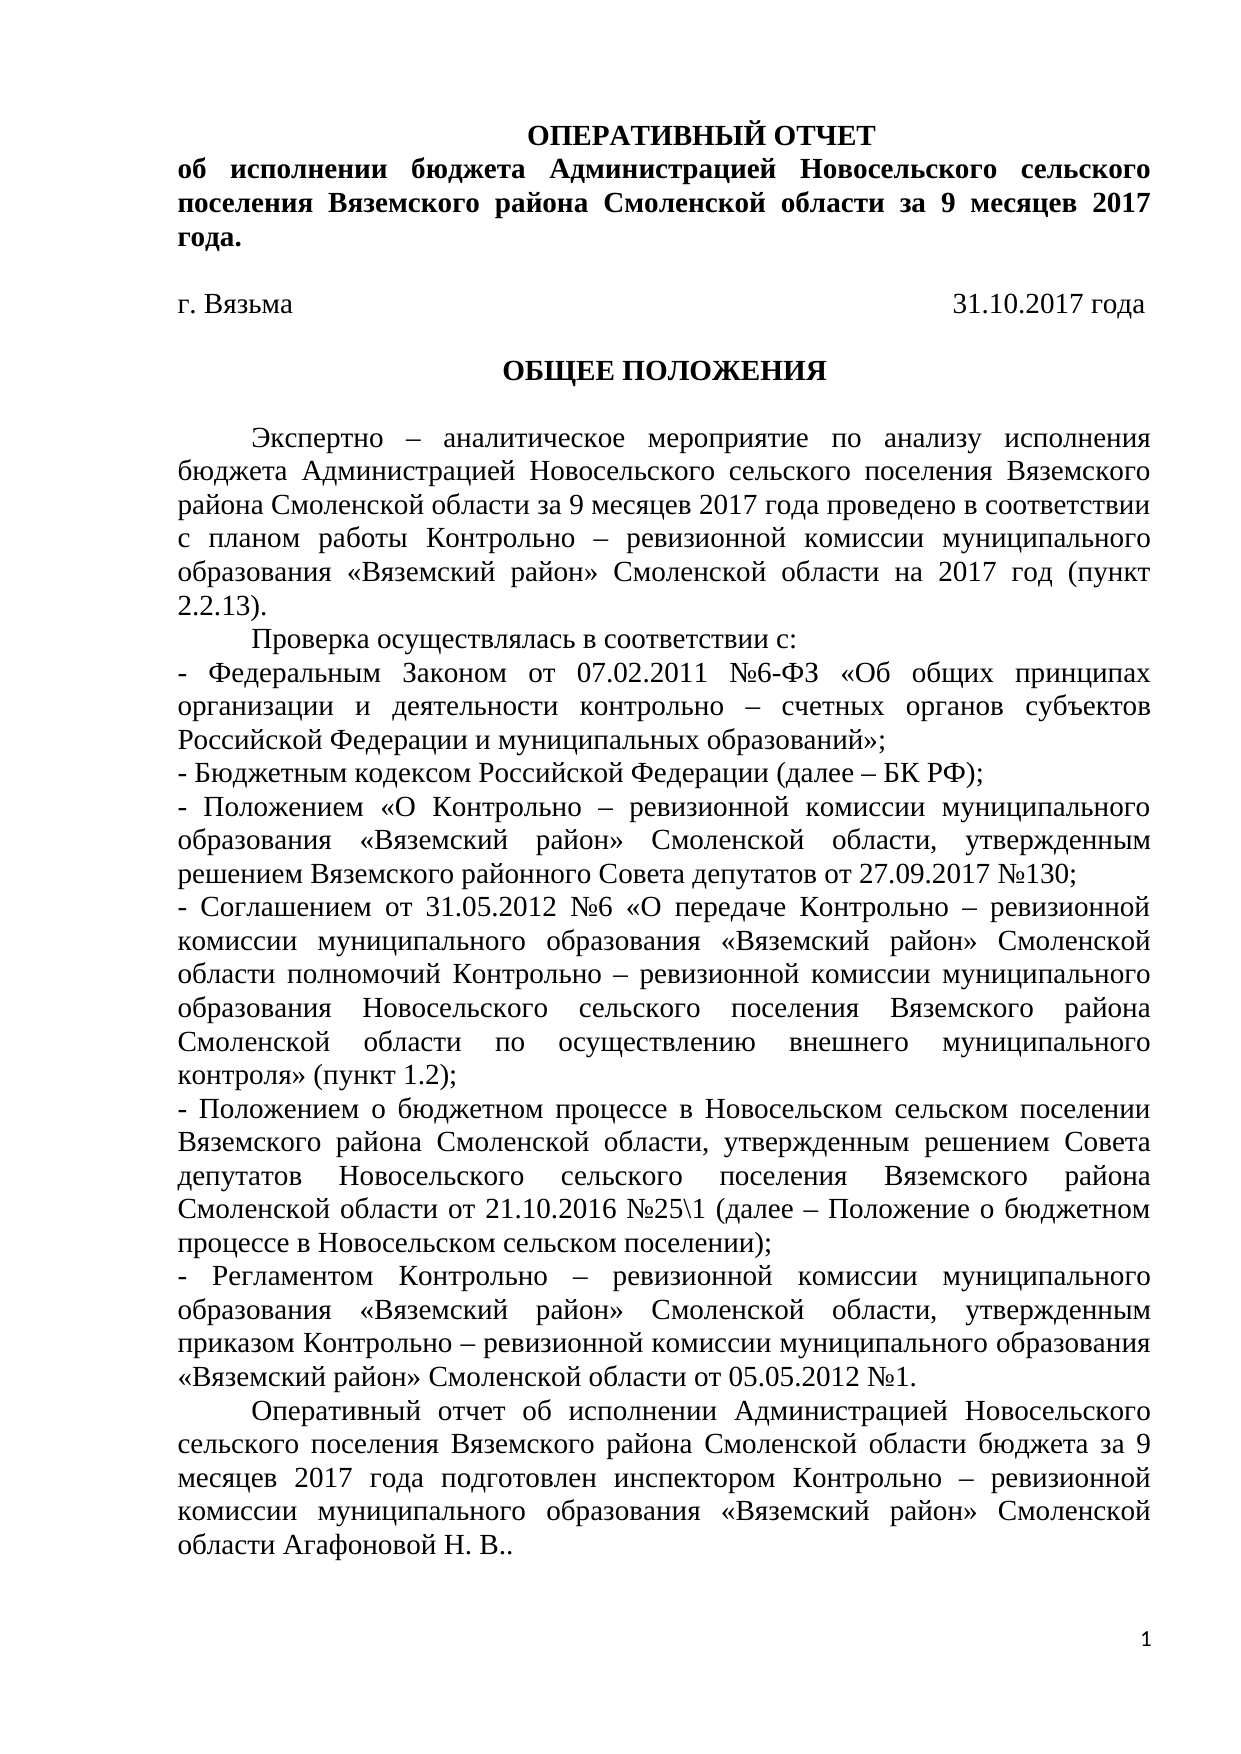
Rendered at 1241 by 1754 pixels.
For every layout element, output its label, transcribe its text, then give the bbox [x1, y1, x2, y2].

text Проверка осуществлялась в соответствии с: [177, 621, 1152, 655]
text - Регламентом Контрольно – ревизионной комиссии муниципального образования «Вяземский район» Смоленской области, утвержденным приказом Контрольно – ревизионной комиссии муниципального образования «Вяземский район» Смоленской области от 05.05.2012 №1. [177, 1258, 1152, 1393]
text об исполнении бюджета Администрацией Новосельского сельского поселения Вяземского района Смоленской области за 9 месяцев 2017 года. [177, 152, 1152, 252]
text ОПЕРАТИВНЫЙ ОТЧЕТ [177, 118, 1152, 152]
text - Положением «О Контрольно – ревизионной комиссии муниципального образования «Вяземский район» Смоленской области, утвержденным решением Вяземского районного Совета депутатов от 27.09.2017 №130; [177, 789, 1152, 889]
text - Бюджетным кодексом Российской Федерации (далее – БК РФ); [177, 755, 1152, 789]
text - Федеральным Законом от 07.02.2011 №6-ФЗ «Об общих принципах организации и деятельности контрольно – счетных органов субъектов Российской Федерации и муниципальных образований»; [177, 655, 1152, 755]
text Экспертно – аналитическое мероприятие по анализу исполнения бюджета Администрацией Новосельского сельского поселения Вяземского района Смоленской области за 9 месяцев 2017 года проведено в соответствии с планом работы Контрольно – ревизионной комиссии муниципального образования «Вяземский район» Смоленской области на 2017 год (пункт 2.2.13). [177, 420, 1152, 621]
text ОБЩЕЕ ПОЛОЖЕНИЯ [177, 353, 1152, 386]
text - Соглашением от 31.05.2012 №6 «О передаче Контрольно – ревизионной комиссии муниципального образования «Вяземский район» Смоленской области полномочий Контрольно – ревизионной комиссии муниципального образования Новосельского сельского поселения Вяземского района Смоленской области по осуществлению внешнего муниципального контроля» (пункт 1.2); [177, 889, 1152, 1091]
text г. Вязьма 31.10.2017 года [177, 286, 1152, 319]
text Оперативный отчет об исполнении Администрацией Новосельского сельского поселения Вяземского района Смоленской области бюджета за 9 месяцев 2017 года подготовлен инспектором Контрольно – ревизионной комиссии муниципального образования «Вяземский район» Смоленской области Агафоновой Н. В.. [177, 1393, 1152, 1560]
text - Положением о бюджетном процессе в Новосельском сельском поселении Вяземского района Смоленской области, утвержденным решением Совета депутатов Новосельского сельского поселения Вяземского района Смоленской области от 21.10.2016 №25\1 (далее – Положение о бюджетном процессе в Новосельском сельском поселении); [177, 1091, 1152, 1258]
